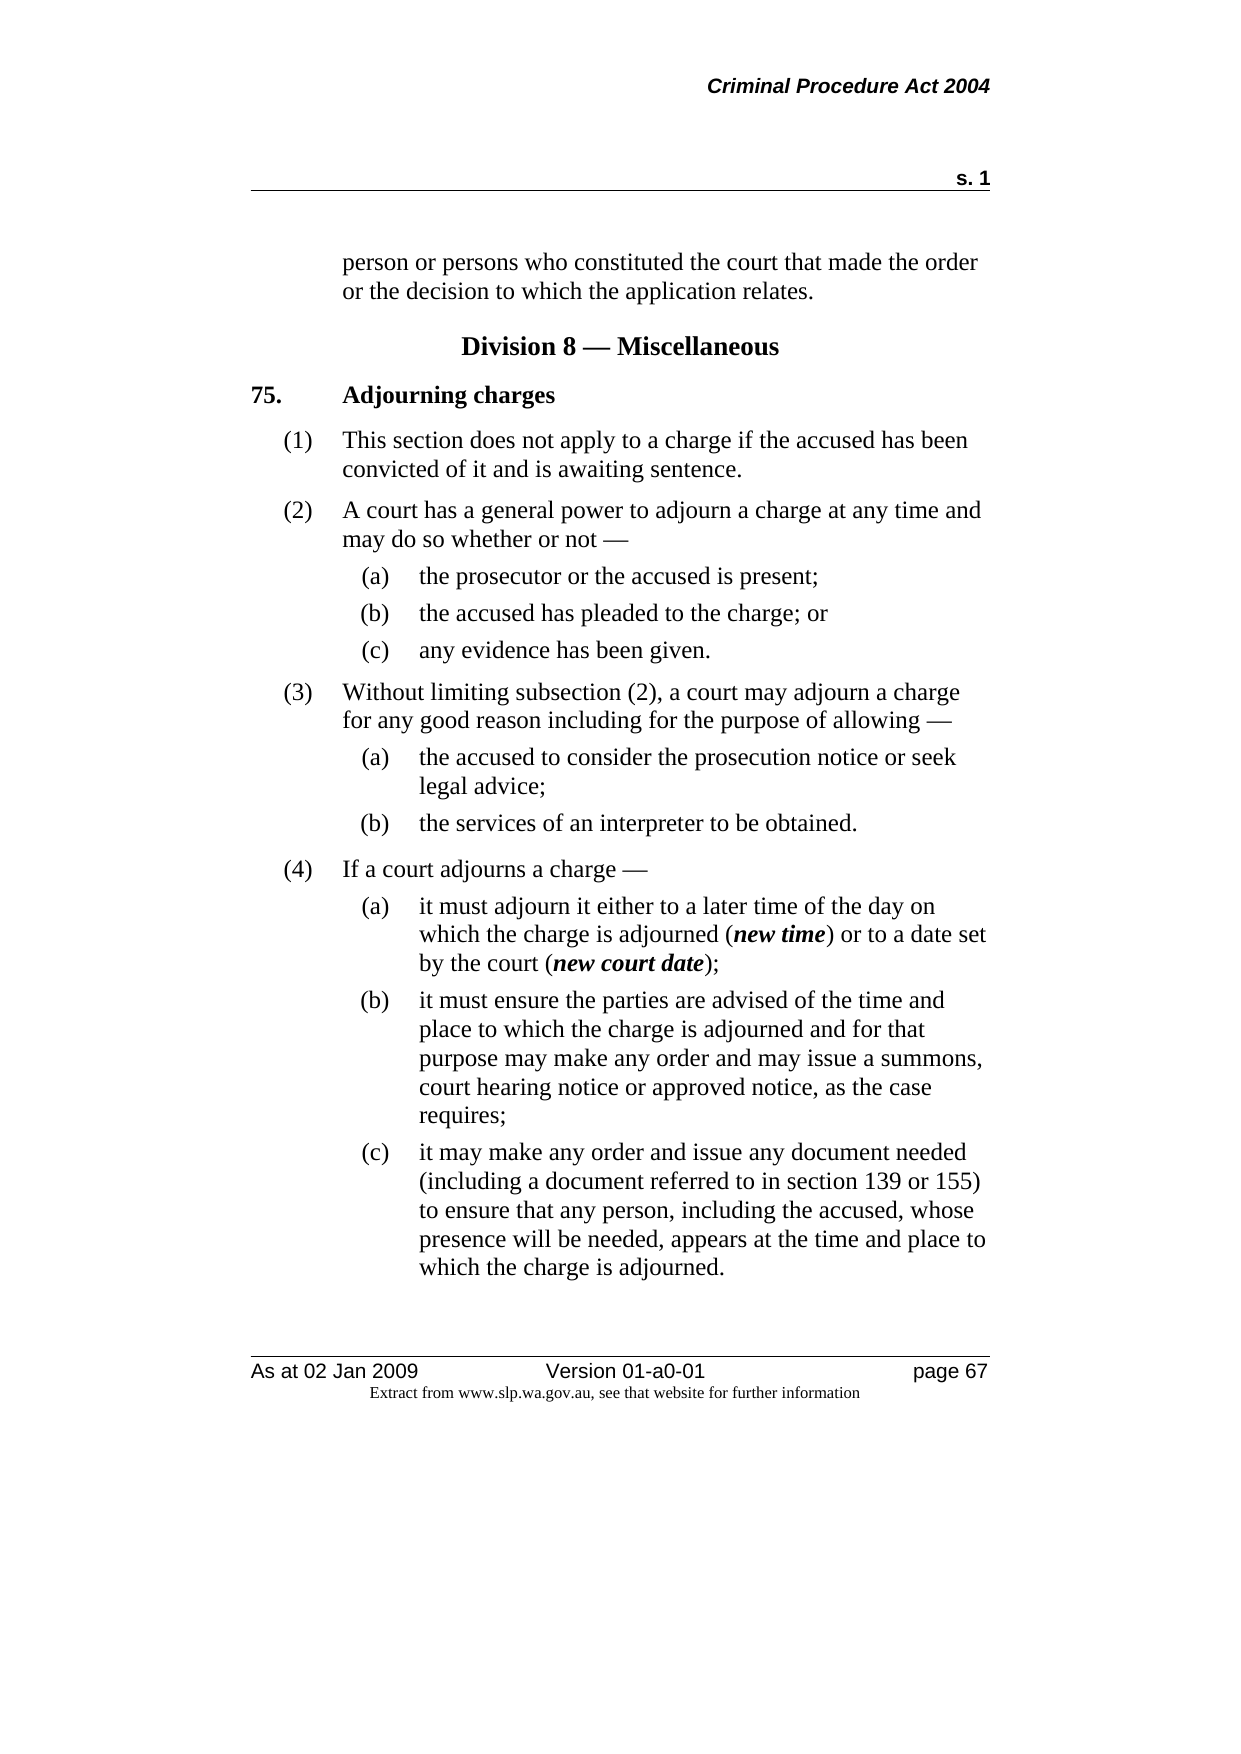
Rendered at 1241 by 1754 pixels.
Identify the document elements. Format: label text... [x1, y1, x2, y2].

text (2) A court has a general power to adjourn a charge at any time and may do so whether or not — [251, 495, 990, 553]
text (c) it may make any order and issue any document needed (including a document referred to in section 139 or 155) to ensure that any person, including the accused, whose presence will be needed, appears at the time and place to which the charge is adjourned. [251, 1137, 990, 1281]
text (3) Without limiting subsection (2), a court may adjourn a charge for any good reason including for the purpose of allowing — [251, 677, 990, 734]
subtitle 75. Adjourning charges [251, 380, 990, 409]
text (b) the services of an interpreter to be obtained. [251, 808, 990, 837]
text (a) the prosecutor or the accused is present; [251, 561, 990, 590]
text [251, 247, 990, 305]
text (a) it must adjourn it either to a later time of the day on which the charge is adjourned (new time) or to a date set by the court (new court date); [251, 891, 990, 977]
text (1) This section does not apply to a charge if the accused has been convicted of it and is awaiting sentence. [251, 425, 990, 483]
text (b) it must ensure the parties are advised of the time and place to which the charge is adjourned and for that purpose may make any order and may issue a summons, court hearing notice or approved notice, as the case requires; [251, 985, 990, 1129]
text (a) the accused to consider the prosecution notice or seek legal advice; [251, 742, 990, 800]
subtitle Division 8 — Miscellaneous [251, 330, 990, 361]
text (4) If a court adjourns a charge — [251, 854, 990, 882]
text (c) any evidence has been given. [251, 635, 990, 664]
text (b) the accused has pleaded to the charge; or [251, 598, 990, 627]
